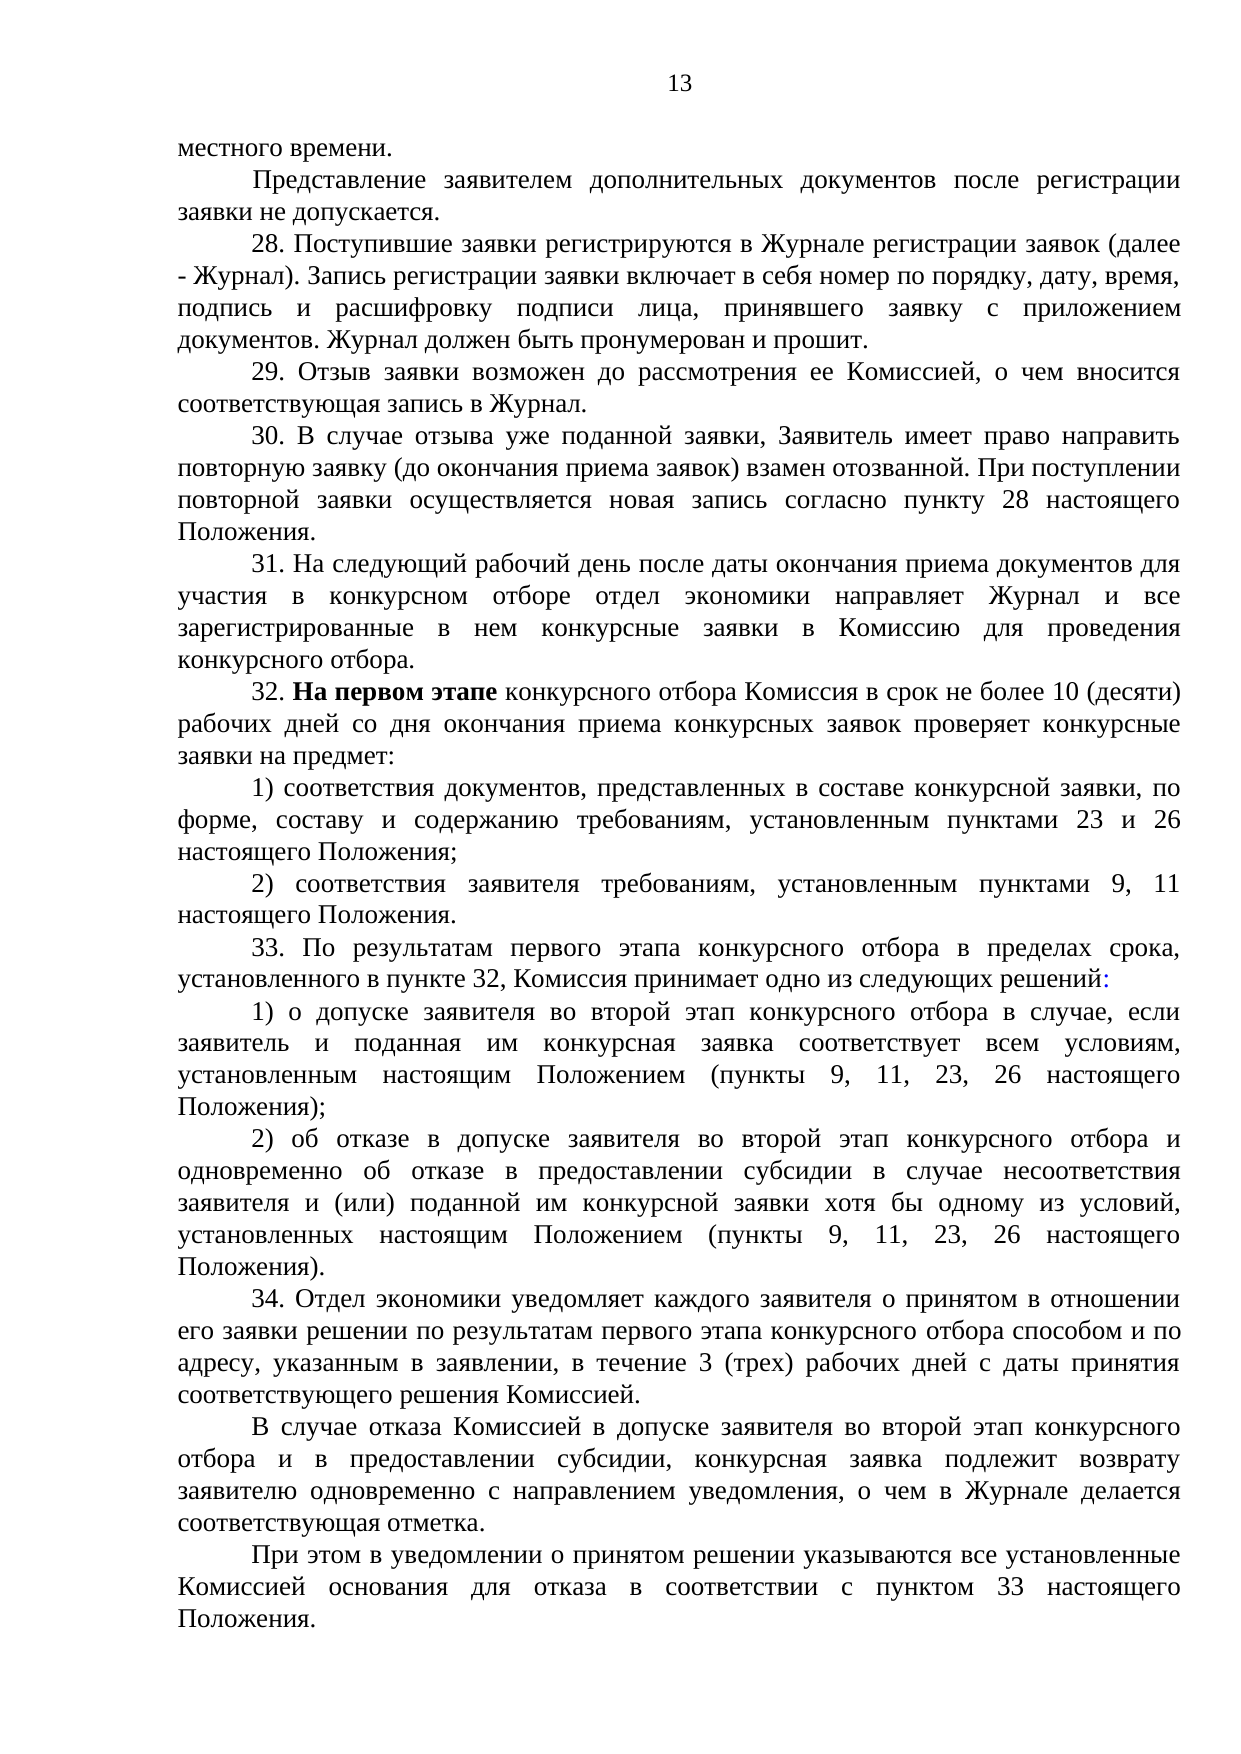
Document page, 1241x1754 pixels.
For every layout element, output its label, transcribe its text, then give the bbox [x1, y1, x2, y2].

text 2) об отказе в допуске заявителя во второй этап конкурсного отбора и одновременно об отказе в предоставлении субсидии в случае несоответствия заявителя и (или) поданной им конкурсной заявки хотя бы одному из условий, установленных настоящим Положением (пункты 9, 11, 23, 26 настоящего Положения). [177, 1122, 1182, 1282]
text В случае отказа Комиссией в допуске заявителя во второй этап конкурсного отбора и в предоставлении субсидии, конкурсная заявка подлежит возврату заявителю одновременно с направлением уведомления, о чем в Журнале делается соответствующая отметка. [177, 1410, 1182, 1538]
text 29. Отзыв заявки возможен до рассмотрения ее Комиссией, о чем вносится соответствующая запись в Журнал. [177, 355, 1182, 419]
text 1) о допуске заявителя во второй этап конкурсного отбора в случае, если заявитель и поданная им конкурсная заявка соответствует всем условиям, установленным настоящим Положением (пункты 9, 11, 23, 26 настоящего Положения); [177, 994, 1182, 1122]
text 33. По результатам первого этапа конкурсного отбора в пределах срока, установленного в пункте 32, Комиссия принимает одно из следующих решений: [177, 930, 1182, 994]
text 28. Поступившие заявки регистрируются в Журнале регистрации заявок (далее - Журнал). Запись регистрации заявки включает в себя номер по порядку, дату, время, подпись и расшифровку подписи лица, принявшего заявку с приложением документов. Журнал должен быть пронумерован и прошит. [177, 227, 1182, 355]
text 1) соответствия документов, представленных в составе конкурсной заявки, по форме, составу и содержанию требованиям, установленным пунктами 23 и 26 настоящего Положения; [177, 771, 1182, 866]
text При этом в уведомлении о принятом решении указываются все установленные Комиссией основания для отказа в соответствии с пунктом 33 настоящего Положения. [177, 1538, 1182, 1634]
text 30. В случае отзыва уже поданной заявки, Заявитель имеет право направить повторную заявку (до окончания приема заявок) взамен отозванной. При поступлении повторной заявки осуществляется новая запись согласно пункту 28 настоящего Положения. [177, 419, 1182, 547]
text 2) соответствия заявителя требованиям, установленным пунктами 9, 11 настоящего Положения. [177, 866, 1182, 930]
text 34. Отдел экономики уведомляет каждого заявителя о принятом в отношении его заявки решении по результатам первого этапа конкурсного отбора способом и по адресу, указанным в заявлении, в течение 3 (трех) рабочих дней с даты принятия соответствующего решения Комиссией. [177, 1282, 1182, 1410]
text 32. На первом этапе конкурсного отбора Комиссия в срок не более 10 (десяти) рабочих дней со дня окончания приема конкурсных заявок проверяет конкурсные заявки на предмет: [177, 674, 1182, 771]
text Представление заявителем дополнительных документов после регистрации заявки не допускается. [177, 163, 1182, 227]
text 31. На следующий рабочий день после даты окончания приема документов для участия в конкурсном отборе отдел экономики направляет Журнал и все зарегистрированные в нем конкурсные заявки в Комиссию для проведения конкурсного отбора. [177, 547, 1182, 674]
